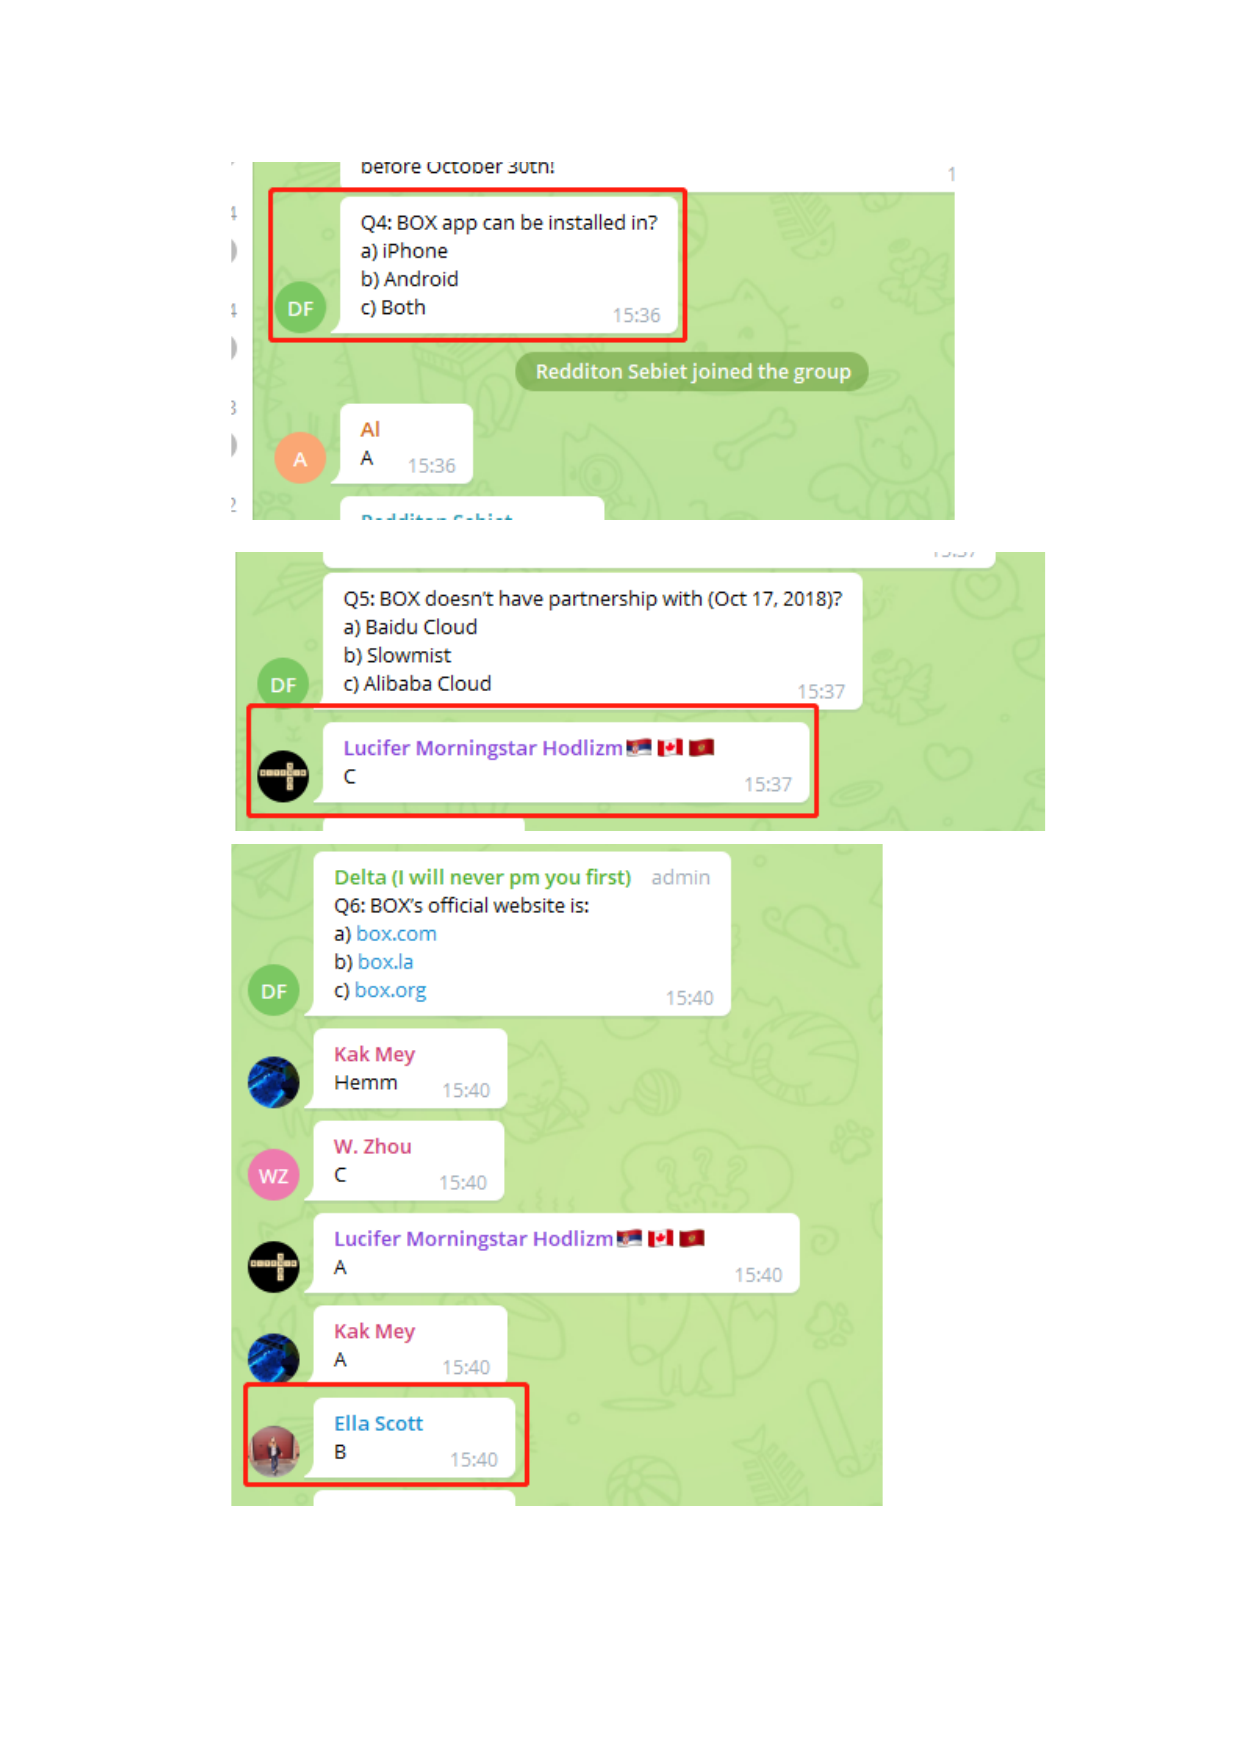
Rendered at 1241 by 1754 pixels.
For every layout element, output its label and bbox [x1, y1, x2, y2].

picture [231, 552, 1046, 831]
picture [231, 162, 955, 520]
picture [231, 844, 883, 1506]
